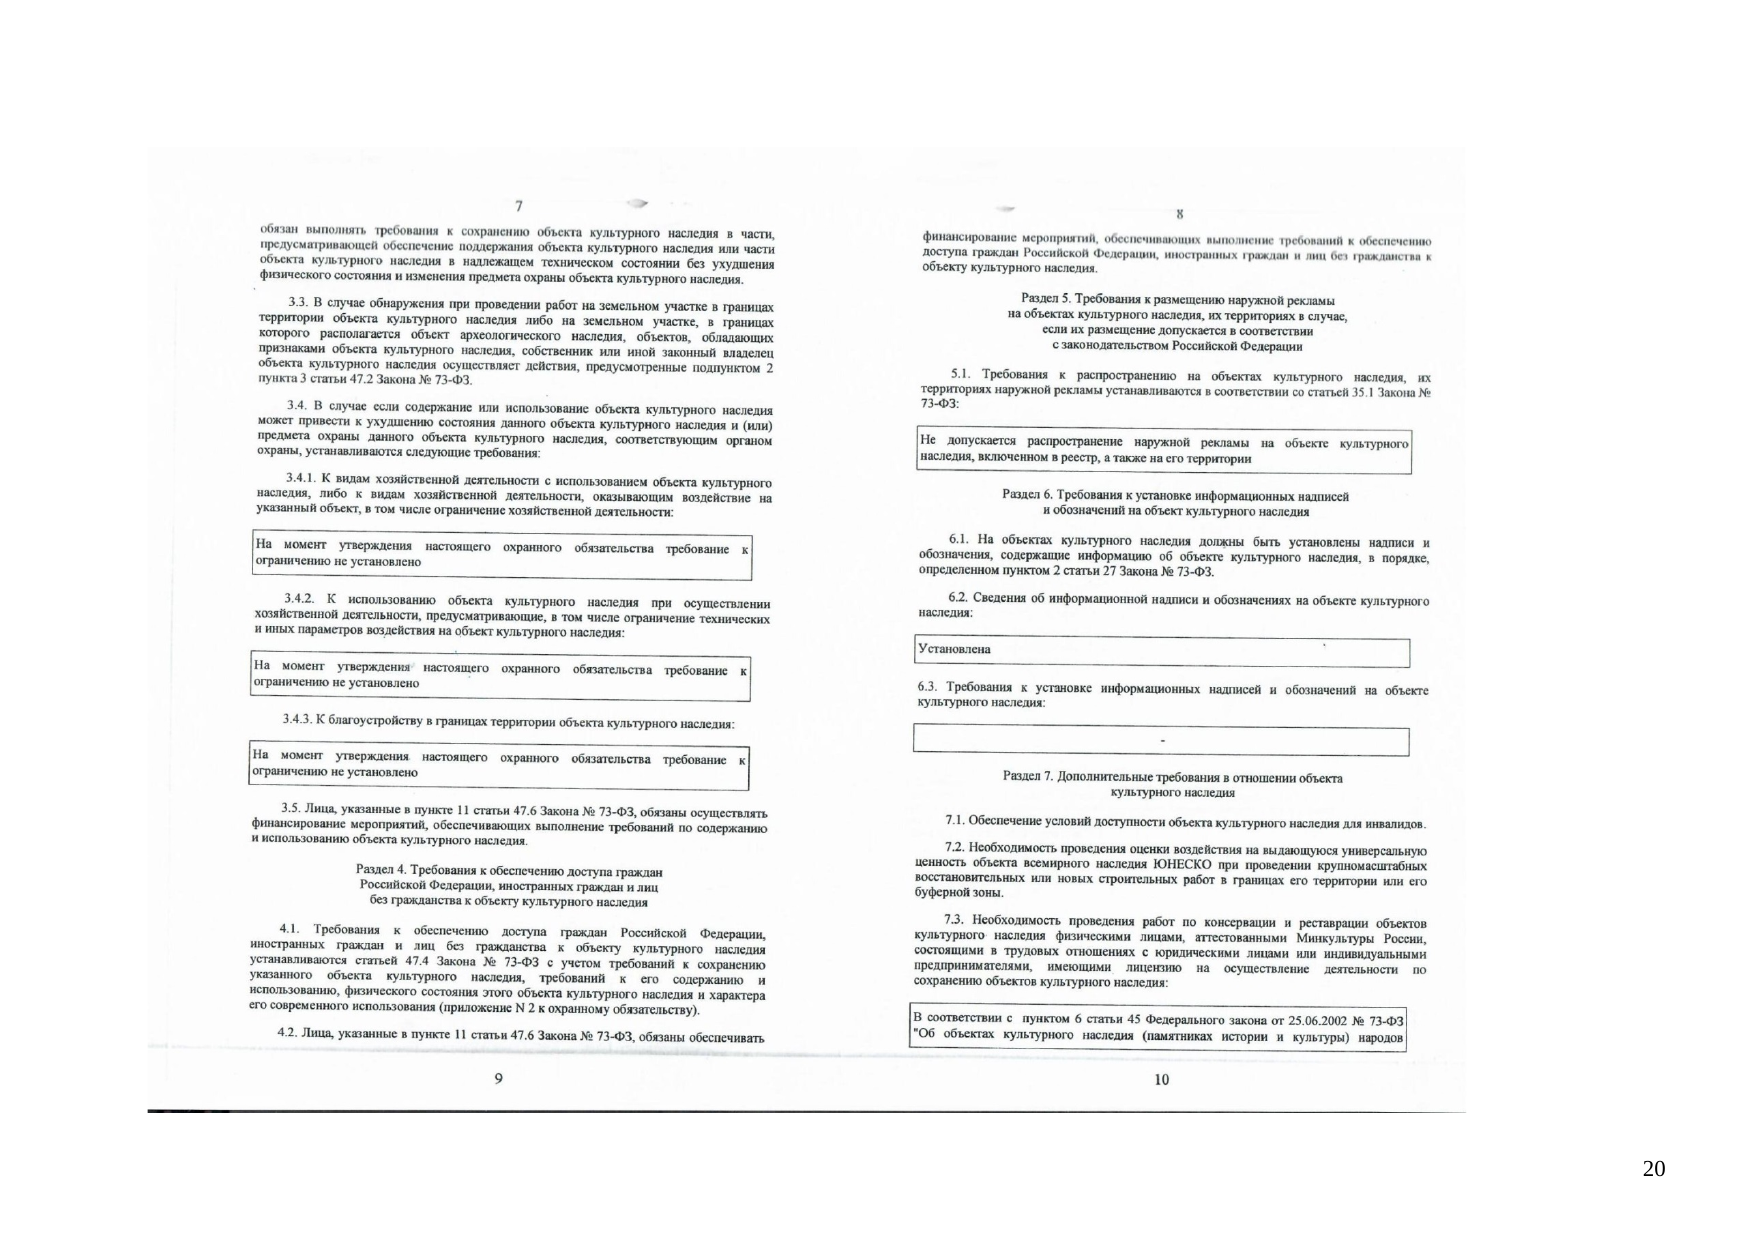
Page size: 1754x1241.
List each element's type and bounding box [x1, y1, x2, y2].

picture [147, 147, 1467, 1113]
